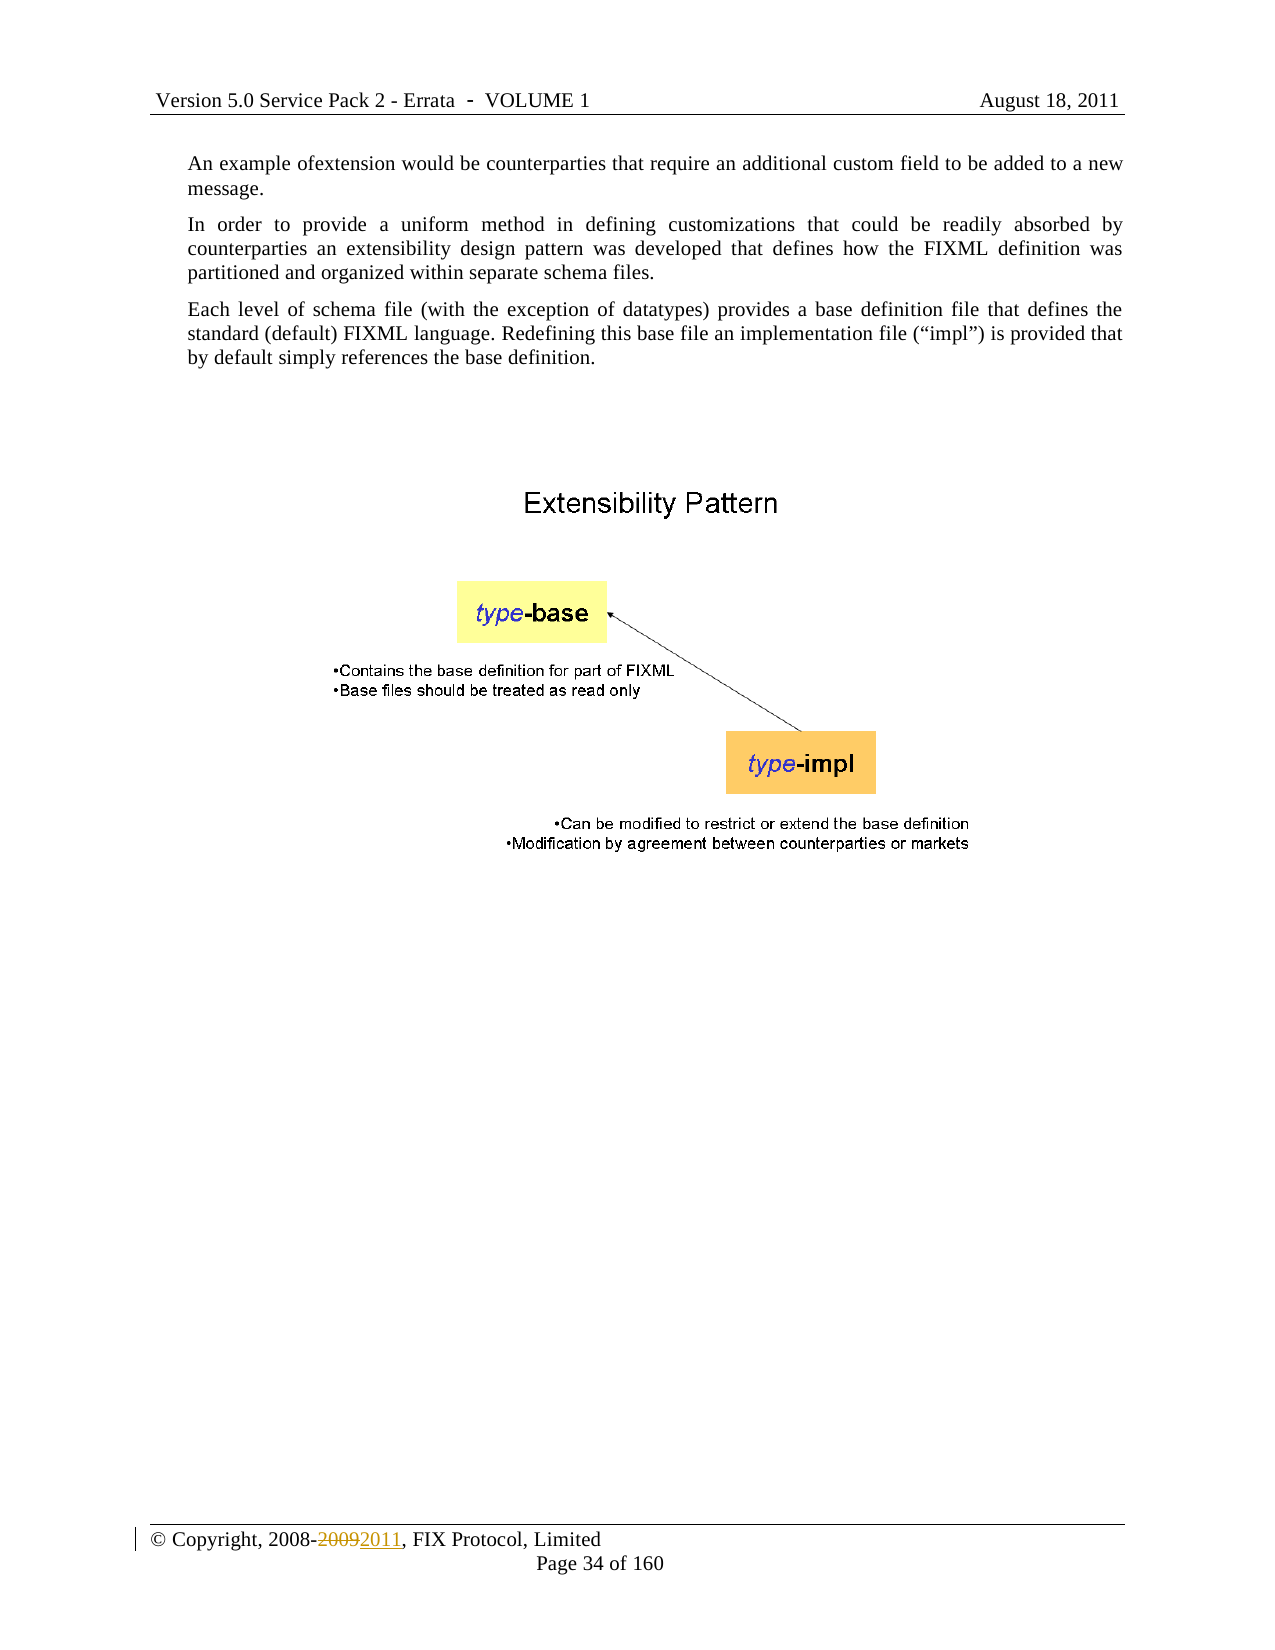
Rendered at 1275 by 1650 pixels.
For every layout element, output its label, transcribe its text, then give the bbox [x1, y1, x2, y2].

text Each level of schema file (with the exception of datatypes) provides a base definition file that defines the standard (default) FIXML language. Redefining this base file an implementation file (“impl”) is provided that by default simply references the base definition. [187, 297, 1125, 369]
text An example ofextension would be counterparties that require an additional custom field to be added to a new message. [187, 151, 1125, 199]
picture [281, 417, 1032, 982]
text In order to provide a uniform method in defining customizations that could be readily absorbed by counterparties an extensibility design pattern was developed that defines how the FIXML definition was partitioned and organized within separate schema files. [187, 212, 1125, 284]
